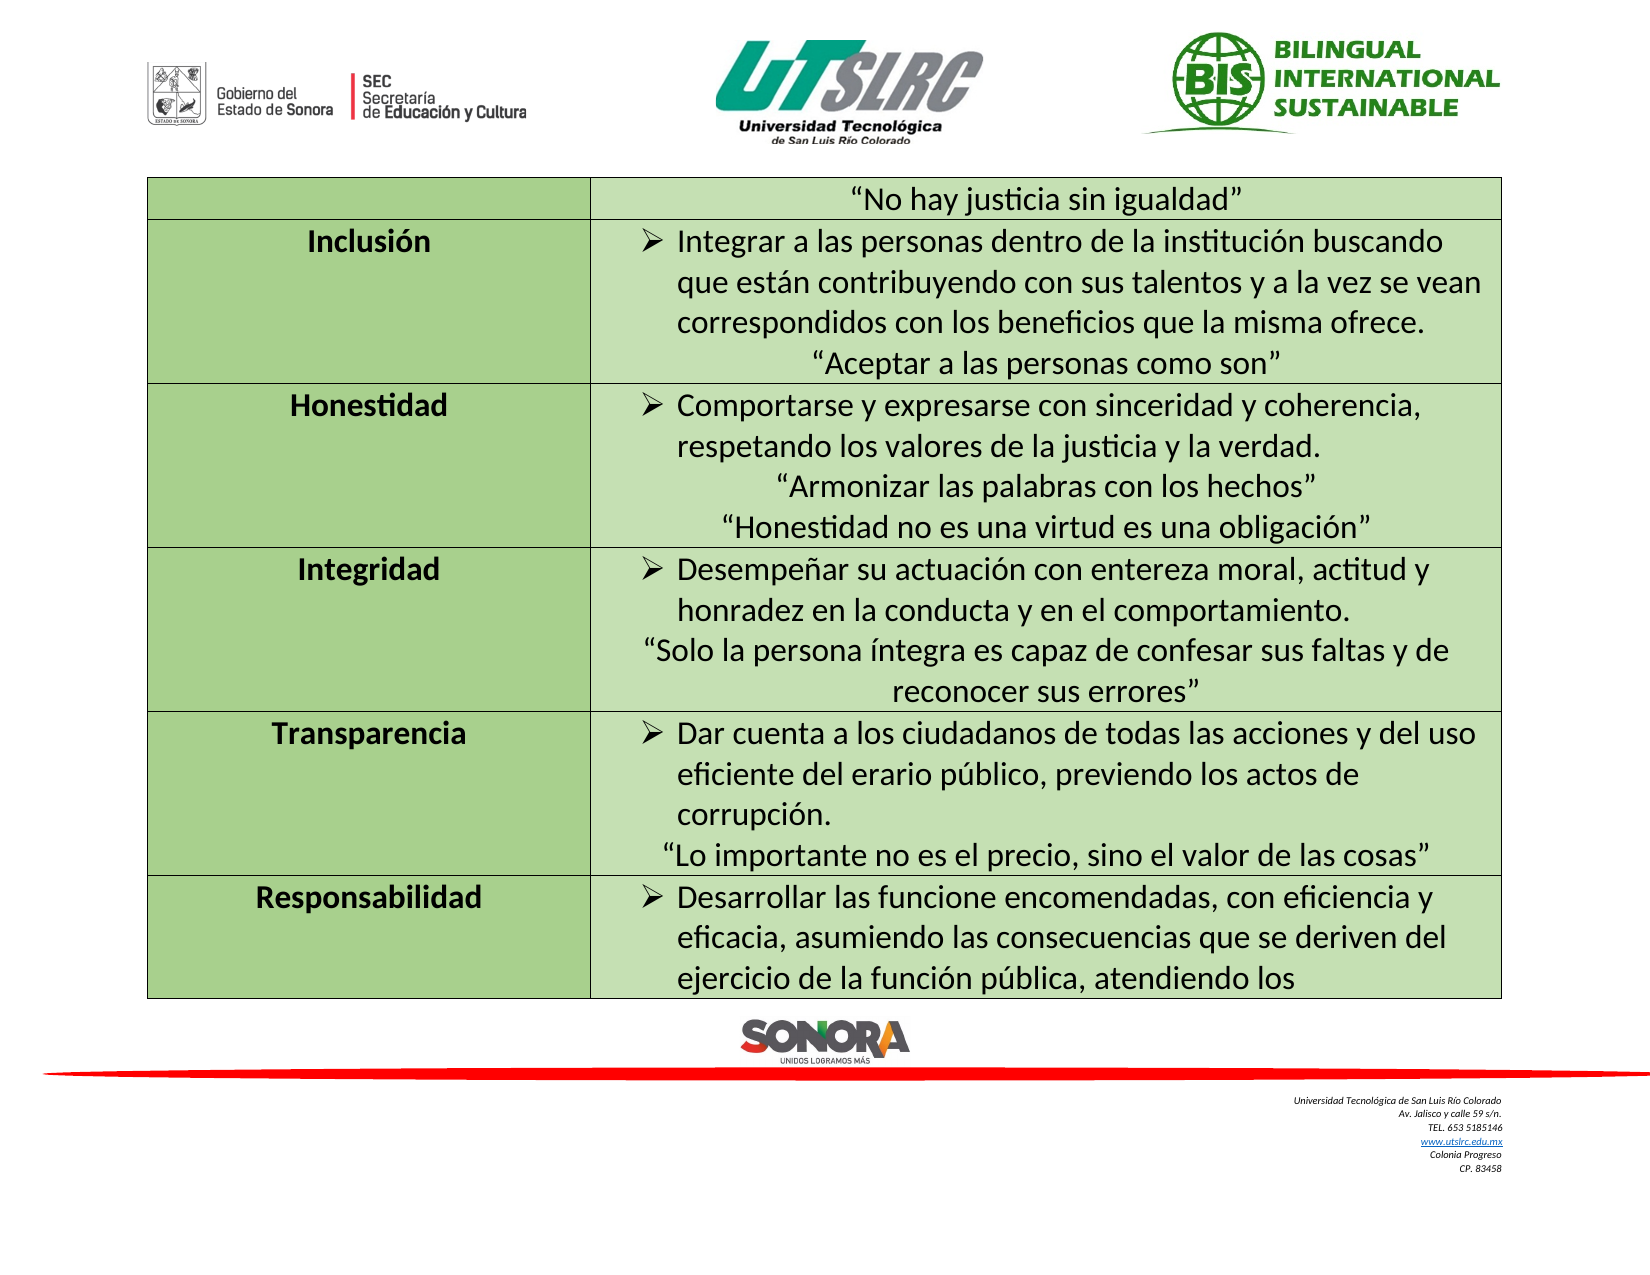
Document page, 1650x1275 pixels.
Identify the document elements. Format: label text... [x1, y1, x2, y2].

table_cell Dar cuenta a los ciudadanos de todas las acciones y del uso eficiente del erario público, previendo los actos de corrupción. “Lo importante no es el precio, sino el valor de las cosas” [591, 712, 1501, 875]
picture [739, 1016, 911, 1067]
table_cell Dar a cada quien lo que le corresponde, aplicando el principio de la equidad entre los seres humanos. “No hay justicia sin igualdad” [591, 178, 1501, 219]
table_cell Desempeñar su actuación con entereza moral, actitud y honradez en la conducta y en el comportamiento. “Solo la persona íntegra es capaz de confesar sus faltas y de reconocer sus errores” [591, 548, 1501, 711]
table_cell Inclusión [148, 220, 590, 383]
table_cell Transparencia [148, 712, 590, 875]
table_cell Honestidad [148, 384, 590, 547]
table_cell Justicia [148, 178, 590, 219]
picture [715, 40, 984, 144]
table_cell Integrar a las personas dentro de la institución buscando que están contribuyendo con sus talentos y a la vez se vean correspondidos con los beneficios que la misma ofrece. “Aceptar a las personas como son” [591, 220, 1501, 383]
table_cell Comportarse y expresarse con sinceridad y coherencia, respetando los valores de la justicia y la verdad. “Armonizar las palabras con los hechos” “Honestidad no es una virtud es una obligación” [591, 384, 1501, 547]
picture [147, 62, 527, 126]
table_cell Integridad [148, 548, 590, 711]
table_cell Responsabilidad [148, 876, 590, 998]
picture [1140, 30, 1503, 134]
